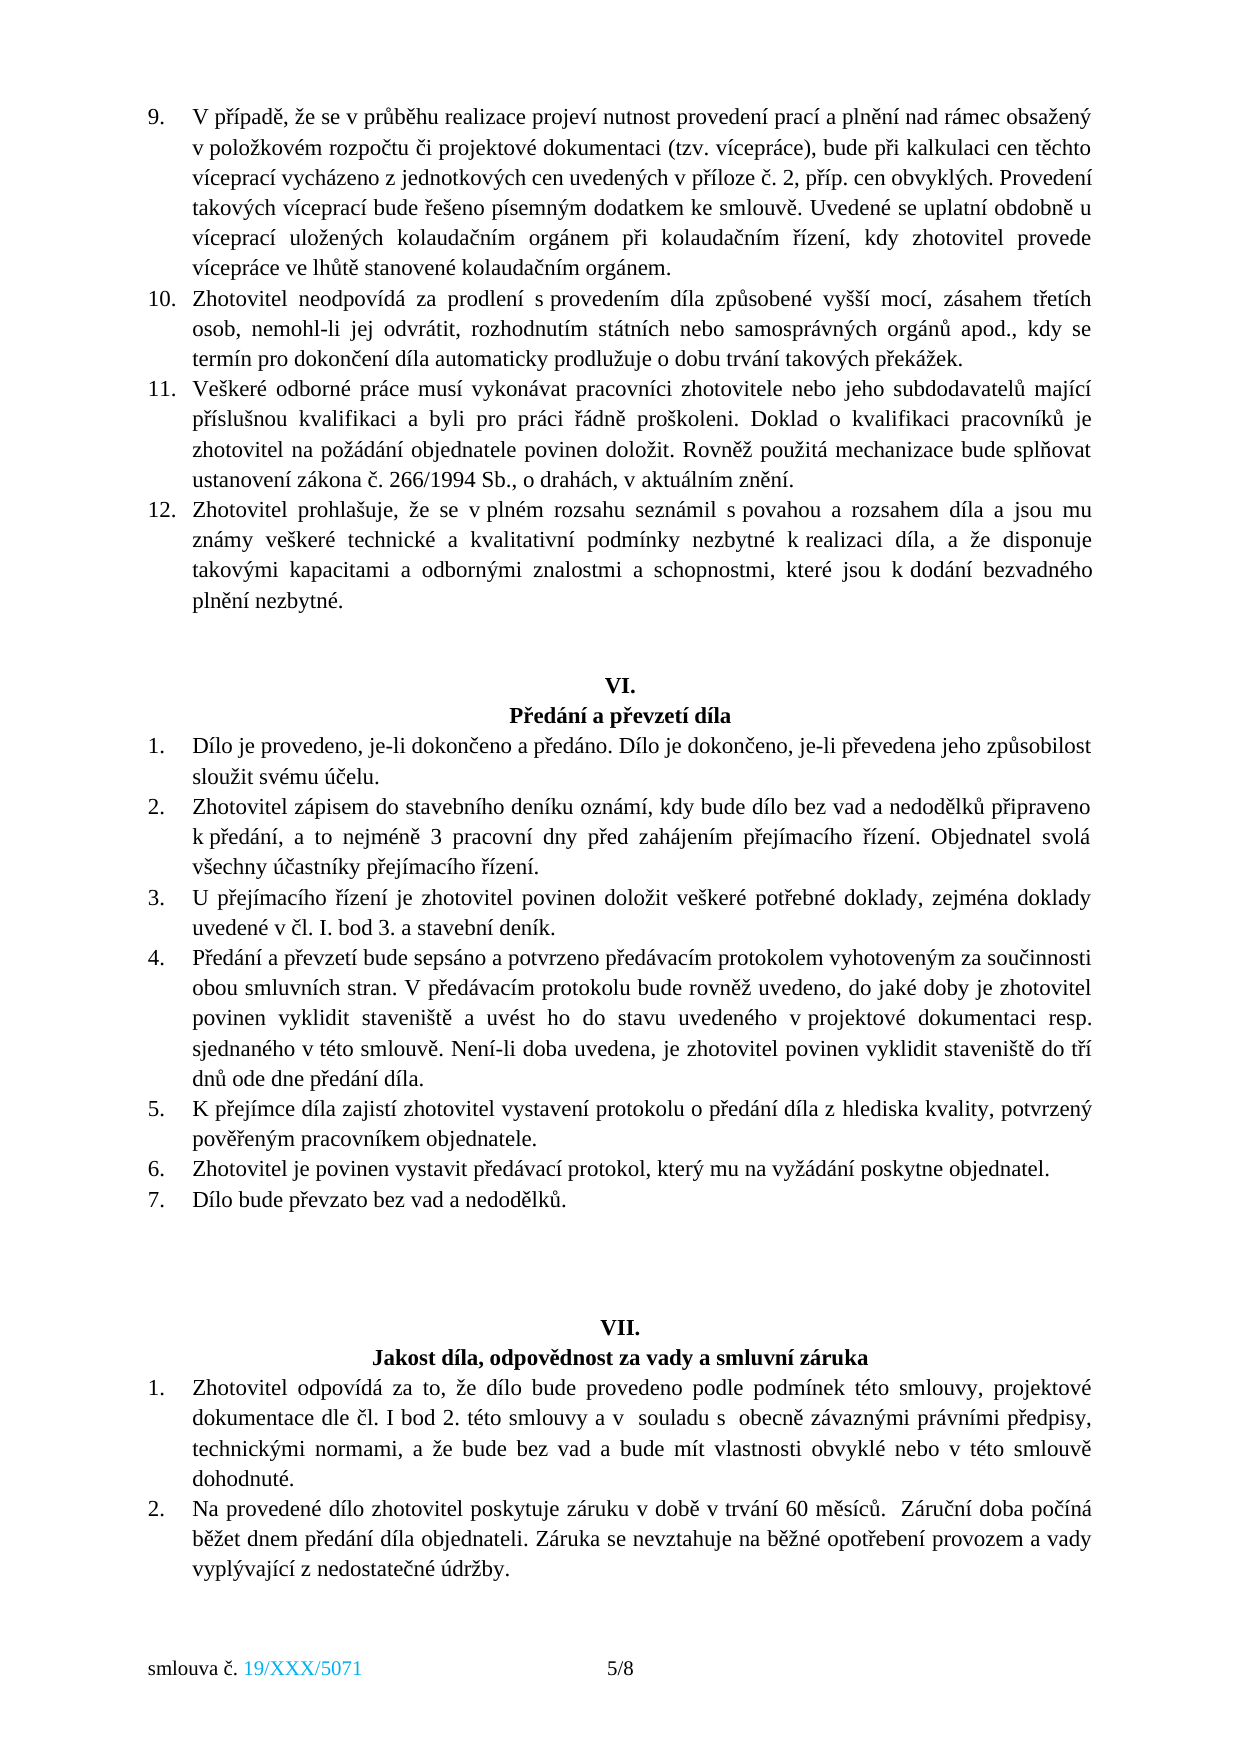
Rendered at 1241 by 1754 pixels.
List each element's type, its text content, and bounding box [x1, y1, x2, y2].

list Veškeré odborné práce musí vykonávat pracovníci zhotovitele nebo jeho subdodavatelů mající příslušnou kvalifikaci a byli pro práci řádně proškoleni. Doklad o kvalifikaci pracovníků je zhotovitel na požádání objednatele povinen doložit. Rovněž použitá mechanizace bude splňovat ustanovení zákona č. 266/1994 Sb., o drahách, v aktuálním znění. [148, 375, 1093, 492]
list Předání a převzetí bude sepsáno a potvrzeno předávacím protokolem vyhotoveným za součinnosti obou smluvních stran. V předávacím protokolu bude rovněž uvedeno, do jaké doby je zhotovitel povinen vyklidit staveniště a uvést ho do stavu uvedeného v projektové dokumentaci resp. sjednaného v této smlouvě. Není-li doba uvedena, je zhotovitel povinen vyklidit staveniště do tří dnů ode dne předání díla. [148, 944, 1093, 1091]
text 7. Dílo bude převzato bez vad a nedodělků. [148, 1186, 1093, 1212]
text Jakost díla, odpovědnost za vady a smluvní záruka [148, 1344, 1093, 1370]
text VI. [148, 672, 1093, 698]
text 6. Zhotovitel je povinen vystavit předávací protokol, který mu na vyžádání poskytne objednatel. [148, 1156, 1093, 1182]
list Na provedené dílo zhotovitel poskytuje záruku v době v trvání 60 měsíců. Záruční doba počíná běžet dnem předání díla objednateli. Záruka se nevztahuje na běžné opotřebení provozem a vady vyplývající z nedostatečné údržby. [148, 1495, 1093, 1582]
text VII. [148, 1314, 1093, 1340]
list Zhotovitel odpovídá za to, že dílo bude provedeno podle podmínek této smlouvy, projektové dokumentace dle čl. I bod 2. této smlouvy a v souladu s obecně závaznými právními předpisy, technickými normami, a že bude bez vad a bude mít vlastnosti obvyklé nebo v této smlouvě dohodnuté. [148, 1374, 1093, 1491]
text 1. Dílo je provedeno, je-li dokončeno a předáno. Dílo je dokončeno, je-li převedena jeho způsobilost sloužit svému účelu. [148, 733, 1093, 789]
list V případě, že se v průběhu realizace projeví nutnost provedení prací a plnění nad rámec obsažený v položkovém rozpočtu či projektové dokumentaci (tzv. vícepráce), bude při kalkulaci cen těchto víceprací vycházeno z jednotkových cen uvedených v příloze č. 2, příp. cen obvyklých. Provedení takových víceprací bude řešeno písemným dodatkem ke smlouvě. Uvedené se uplatní obdobně u víceprací uložených kolaudačním orgánem při kolaudačním řízení, kdy zhotovitel provede vícepráce ve lhůtě stanovené kolaudačním orgánem. [148, 103, 1093, 281]
list Zhotovitel prohlašuje, že se v plném rozsahu seznámil s povahou a rozsahem díla a jsou mu známy veškeré technické a kvalitativní podmínky nezbytné k realizaci díla, a že disponuje takovými kapacitami a odbornými znalostmi a schopnostmi, které jsou k dodání bezvadného plnění nezbytné. [148, 496, 1093, 613]
text Předání a převzetí díla [148, 702, 1093, 729]
list K přejímce díla zajistí zhotovitel vystavení protokolu o předání díla z hlediska kvality, potvrzený pověřeným pracovníkem objednatele. [148, 1095, 1093, 1152]
list Zhotovitel zápisem do stavebního deníku oznámí, kdy bude dílo bez vad a nedodělků připraveno k předání, a to nejméně 3 pracovní dny před zahájením přejímacího řízení. Objednatel svolá všechny účastníky přejímacího řízení. [148, 793, 1093, 880]
list Zhotovitel neodpovídá za prodlení s provedením díla způsobené vyšší mocí, zásahem třetích osob, nemohl-li jej odvrátit, rozhodnutím státních nebo samosprávných orgánů apod., kdy se termín pro dokončení díla automaticky prodlužuje o dobu trvání takových překážek. [148, 285, 1093, 371]
list U přejímacího řízení je zhotovitel povinen doložit veškeré potřebné doklady, zejména doklady uvedené v čl. I. bod 3. a stavební deník. [148, 884, 1093, 940]
